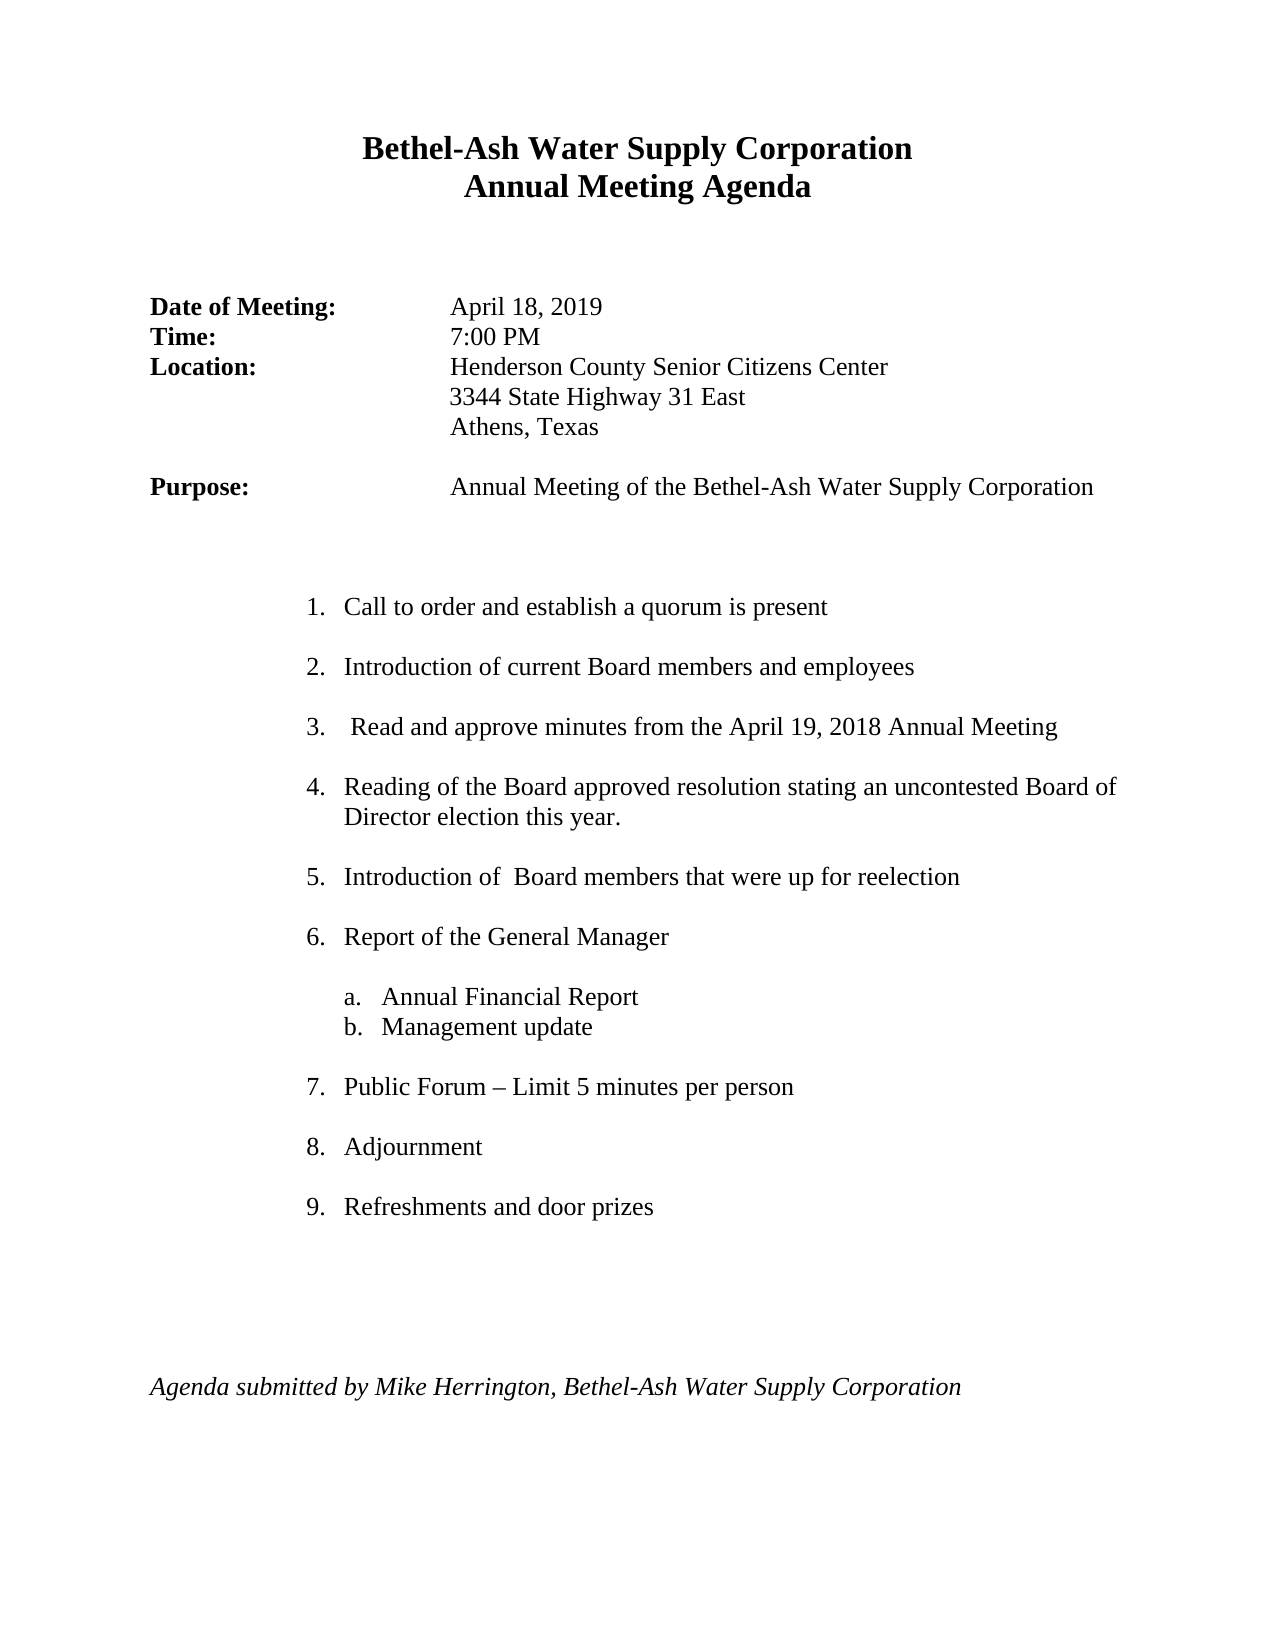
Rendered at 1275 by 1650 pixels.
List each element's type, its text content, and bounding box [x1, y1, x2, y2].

subtitle Annual Meeting Agenda [150, 167, 1125, 205]
list Introduction of current Board members and employees [306, 651, 1125, 681]
text Purpose: Annual Meeting of the Bethel-Ash Water Supply Corporation [150, 471, 1125, 501]
title Bethel-Ash Water Supply Corporation [150, 128, 1125, 167]
list Refreshments and door prizes [306, 1191, 1125, 1221]
list Management update [344, 1011, 1125, 1041]
subtitle 3344 State Highway 31 East [150, 381, 1125, 411]
list Reading of the Board approved resolution stating an uncontested Board of Director election this year. [306, 771, 1125, 831]
list Introduction of Board members that were up for reelection [306, 861, 1125, 891]
text Athens, Texas [150, 411, 1125, 441]
text Date of Meeting: April 18, 2019 [150, 291, 1125, 321]
text Agenda submitted by Mike Herrington, Bethel-Ash Water Supply Corporation [150, 1371, 1125, 1401]
list Public Forum – Limit 5 minutes per person [306, 1071, 1125, 1101]
list Annual Financial Report [344, 981, 1125, 1011]
list Call to order and establish a quorum is present [306, 591, 1125, 621]
text Time: 7:00 PM [150, 321, 1125, 351]
list Adjournment [306, 1131, 1125, 1161]
list Read and approve minutes from the April 19, 2018 Annual Meeting [306, 711, 1125, 741]
text Location: Henderson County Senior Citizens Center [150, 351, 1125, 381]
list Report of the General Manager [306, 921, 1125, 951]
